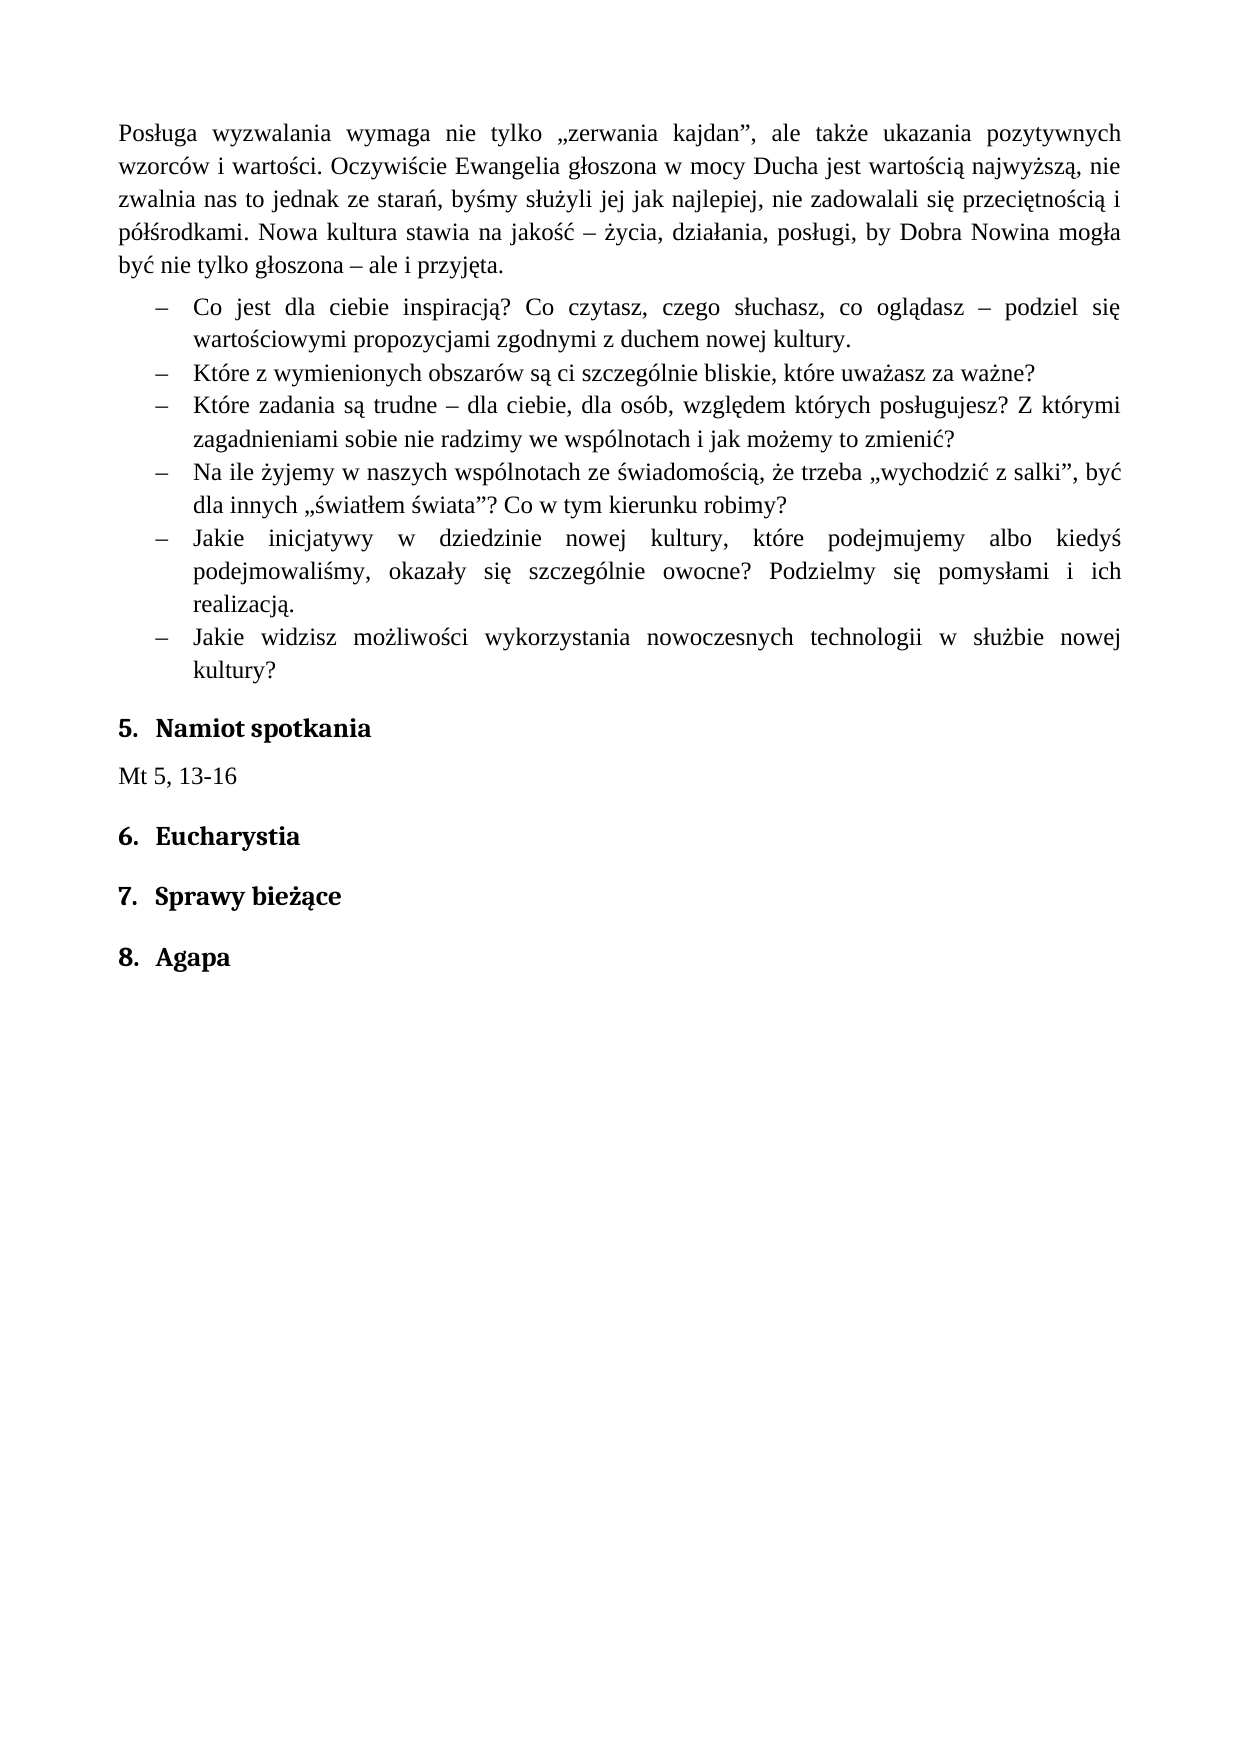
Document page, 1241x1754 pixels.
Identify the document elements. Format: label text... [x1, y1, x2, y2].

subtitle 7. Sprawy bieżące [118, 881, 1122, 912]
subtitle 6. Eucharystia [118, 821, 1122, 852]
text Które z wymienionych obszarów są ci szczególnie bliskie, które uważasz za ważne? [155, 358, 1122, 386]
text Jakie widzisz możliwości wykorzystania nowoczesnych technologii w służbie nowej kultury? [155, 622, 1122, 683]
text Mt 5, 13-16 [118, 761, 1122, 790]
text Co jest dla ciebie inspiracją? Co czytasz, czego słuchasz, co oglądasz – podziel się wartościowymi propozycjami zgodnymi z duchem nowej kultury. [155, 292, 1122, 353]
text Które zadania są trudne – dla ciebie, dla osób, względem których posługujesz? Z którymi zagadnieniami sobie nie radzimy we wspólnotach i jak możemy to zmienić? [155, 391, 1122, 452]
subtitle 8. Agapa [118, 942, 1122, 973]
list Posługa wyzwalania wymaga nie tylko „zerwania kajdan”, ale także ukazania pozytywnych wzorców i wartości. Oczywiście Ewangelia głoszona w mocy Ducha jest wartością najwyższą, nie zwalnia nas to jednak ze starań, byśmy służyli jej jak najlepiej, nie zadowalali się przeciętnością i półśrodkami. Nowa kultura stawia na jakość – życia, działania, posługi, by Dobra Nowina mogła być nie tylko głoszona – ale i przyjęta. [118, 118, 1122, 279]
text Na ile żyjemy w naszych wspólnotach ze świadomością, że trzeba „wychodzić z salki”, być dla innych „światłem świata”? Co w tym kierunku robimy? [155, 457, 1122, 518]
text Jakie inicjatywy w dziedzinie nowej kultury, które podejmujemy albo kiedyś podejmowaliśmy, okazały się szczególnie owocne? Podzielmy się pomysłami i ich realizacją. [155, 523, 1122, 617]
subtitle 5. Namiot spotkania [118, 713, 1122, 744]
